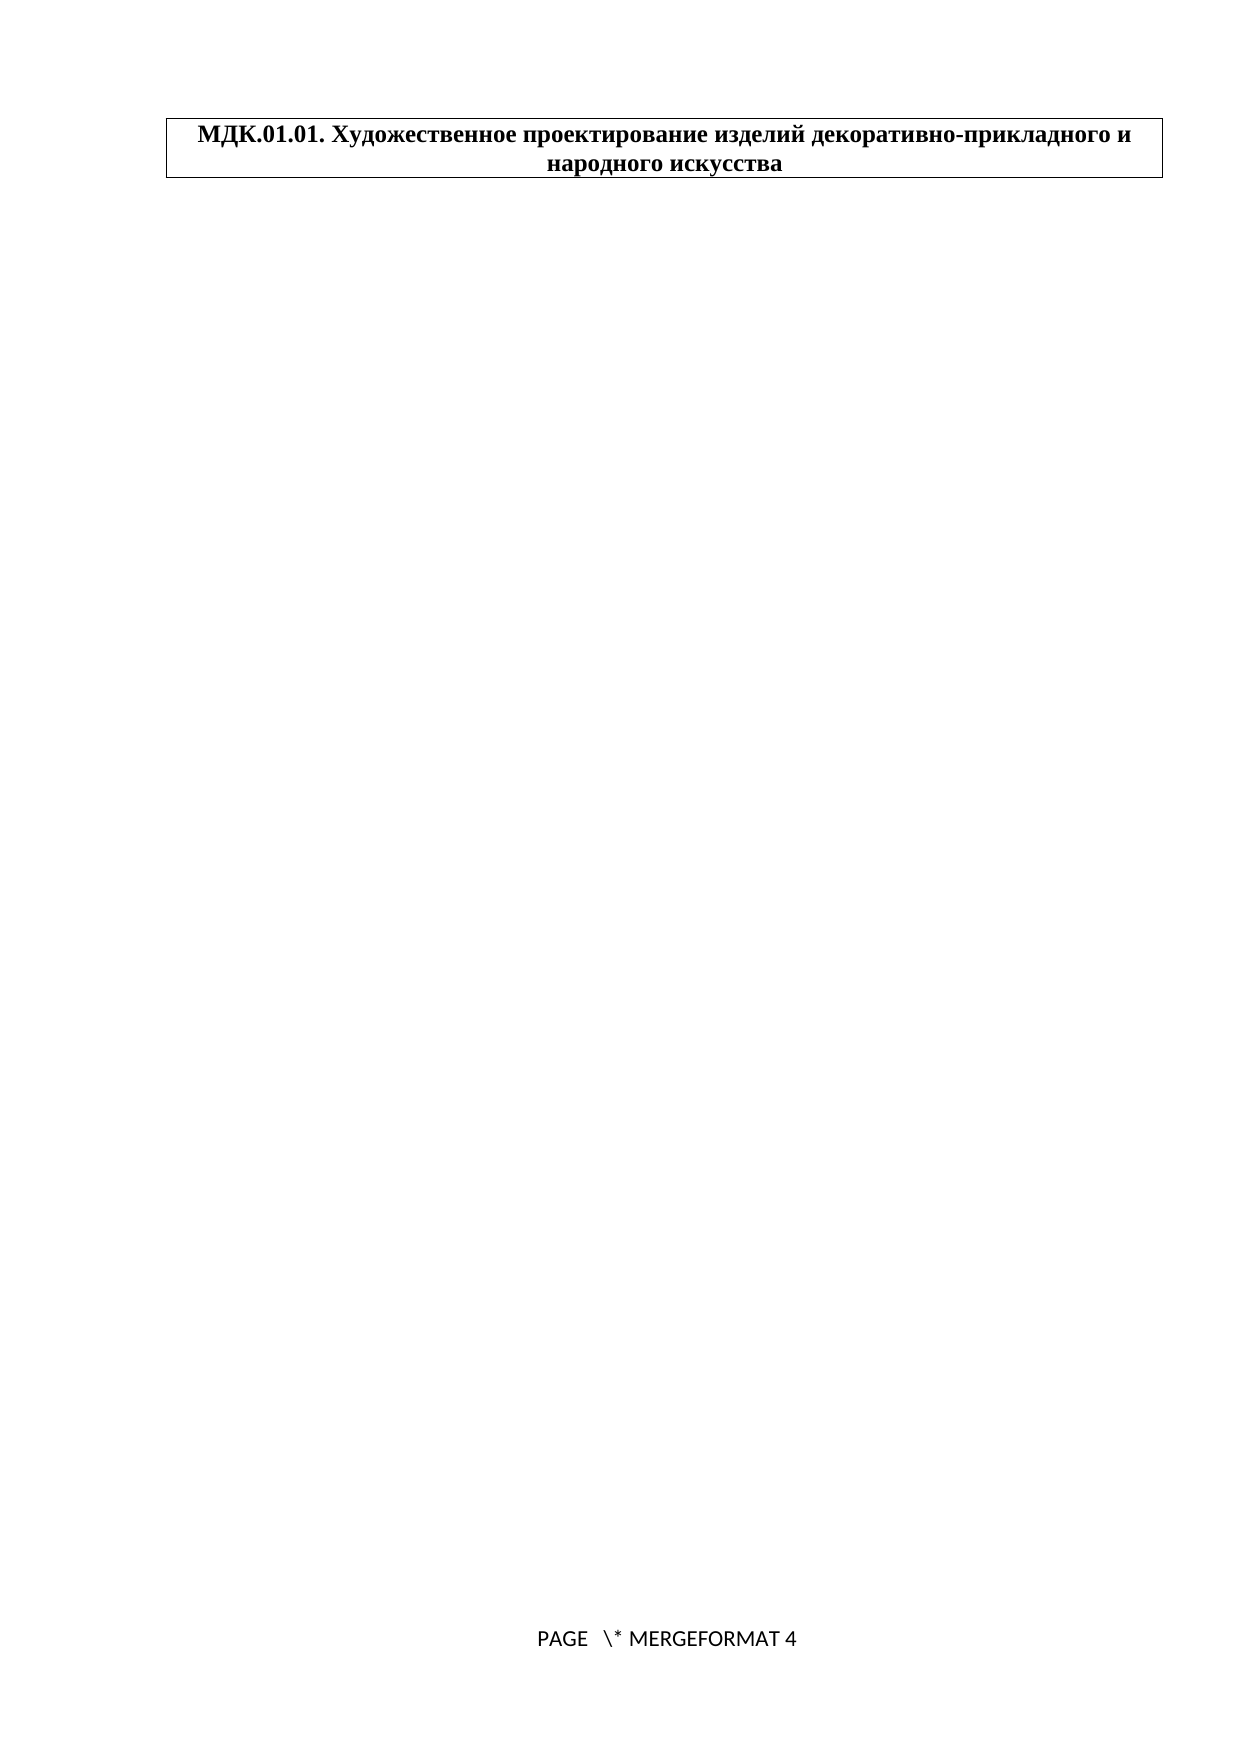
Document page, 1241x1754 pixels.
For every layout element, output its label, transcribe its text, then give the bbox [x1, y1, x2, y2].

table_header МДК.01.01. Художественное проектирование изделий декоративно-прикладного и народного искусства [167, 119, 1162, 177]
